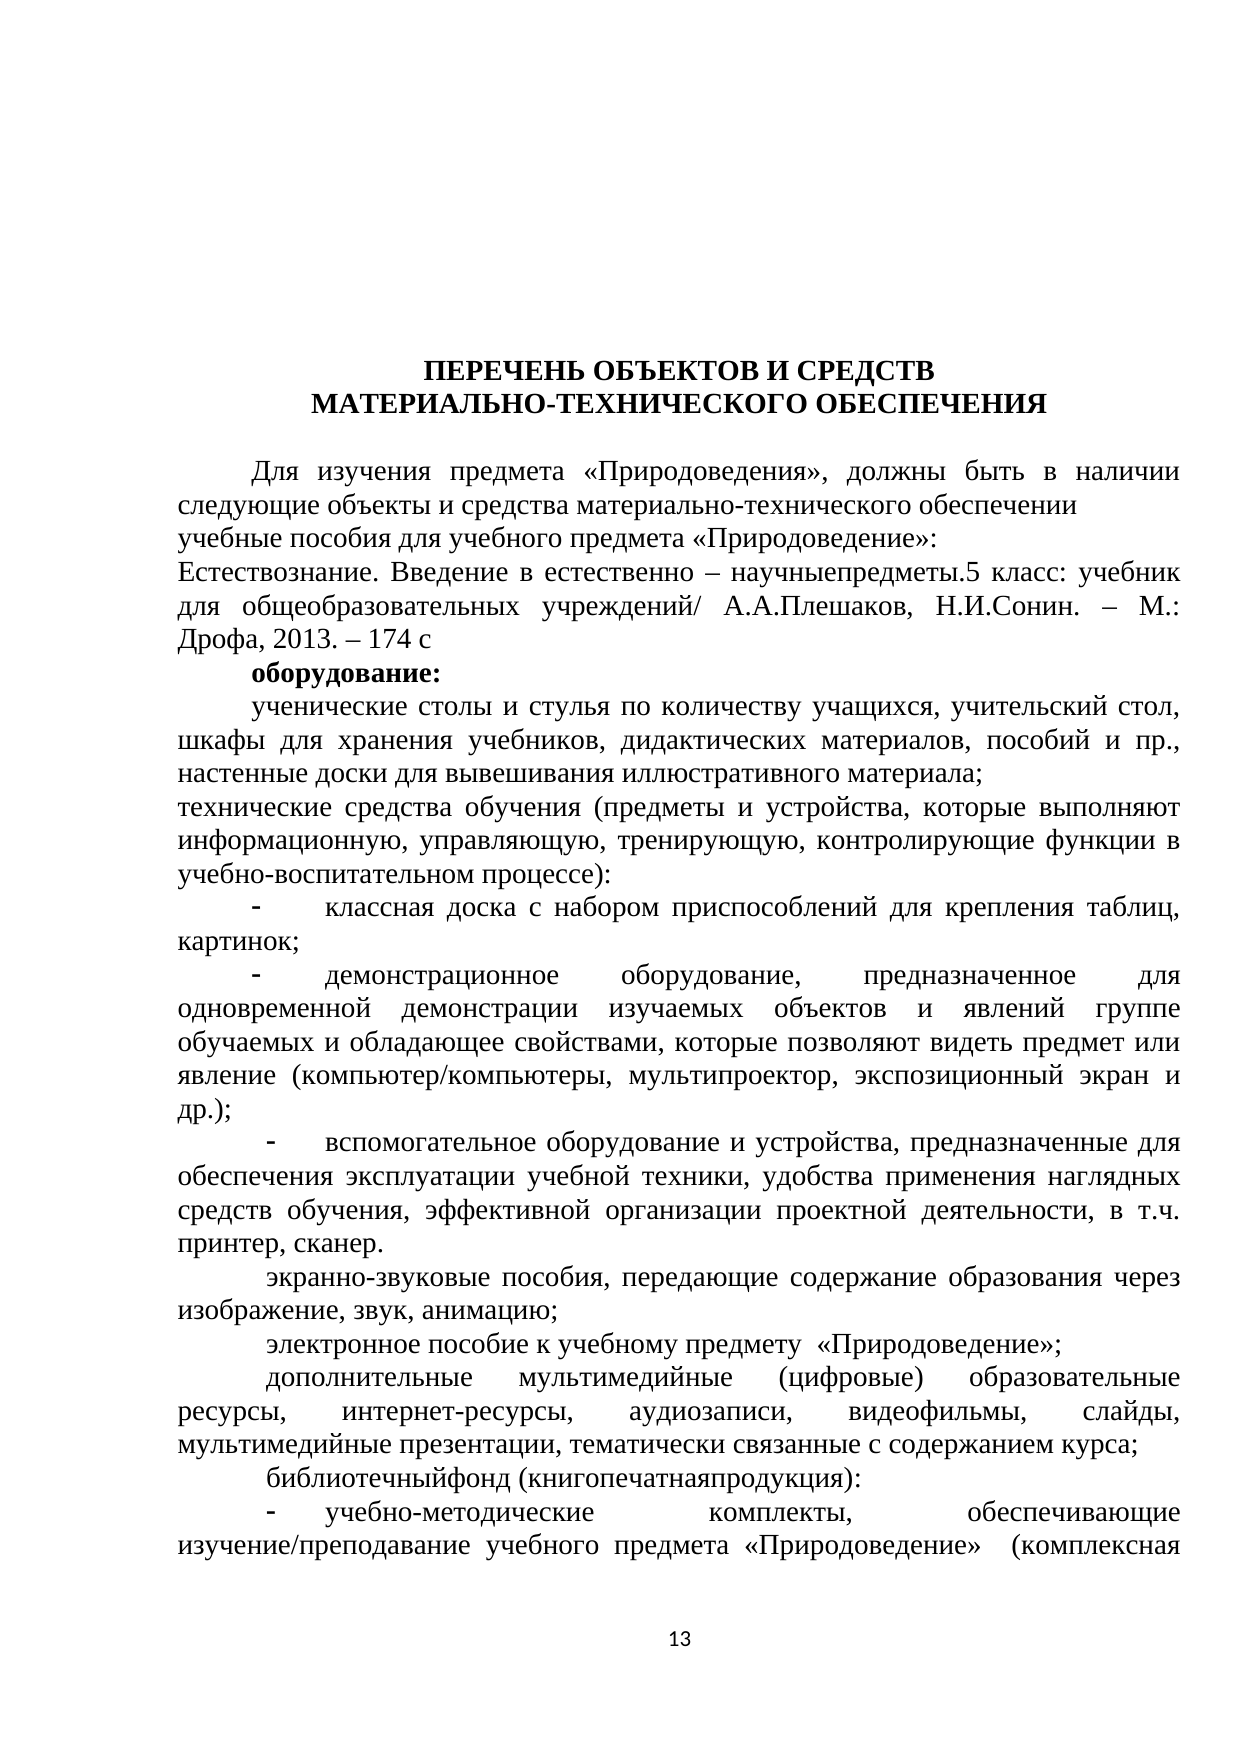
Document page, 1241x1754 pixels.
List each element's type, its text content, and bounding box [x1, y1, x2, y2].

list классная доска с набором приспособлений для крепления таблиц, картинок; [177, 889, 1181, 957]
list вспомогательное оборудование и устройства, предназначенные для обеспечения эксплуатации учебной техники, удобства применения наглядных средств обучения, эффективной организации проектной деятельности, в т.ч. принтер, сканер. [177, 1124, 1181, 1259]
text технические средства обучения (предметы и устройства, которые выполняют информационную, управляющую, тренирующую, контролирующие функции в учебно-воспитательном процессе): [177, 789, 1181, 889]
text дополнительные мультимедийные (цифровые) образовательные ресурсы, интернет-ресурсы, аудиозаписи, видеофильмы, слайды, мультимедийные презентации, тематически связанные с содержанием курса; [177, 1359, 1181, 1460]
text ПЕРЕЧЕНЬ ОБЪЕКТОВ И СРЕДСТВ [177, 353, 1181, 386]
text экранно-звуковые пособия, передающие содержание образования через изображение, звук, анимацию; [177, 1259, 1181, 1326]
text оборудование: [177, 655, 1181, 688]
text ученические столы и стулья по количеству учащихся, учительский стол, шкафы для хранения учебников, дидактических материалов, пособий и пр., настенные доски для вывешивания иллюстративного материала; [177, 688, 1181, 789]
text библиотечныйфонд (книгопечатнаяпродукция): [177, 1460, 1181, 1494]
text МАТЕРИАЛЬНО-ТЕХНИЧЕСКОГО ОБЕСПЕЧЕНИЯ [177, 386, 1181, 420]
list демонстрационное оборудование, предназначенное для одновременной демонстрации изучаемых объектов и явлений группе обучаемых и обладающее свойствами, которые позволяют видеть предмет или явление (компьютер/компьютеры, мультипроектор, экспозиционный экран и др.); [177, 957, 1181, 1124]
text Для изучения предмета «Природоведения», должны быть в наличии следующие объекты и средства материально-технического обеспечении [177, 453, 1181, 521]
text электронное пособие к учебному предмету «Природоведение»; [177, 1326, 1181, 1359]
text учебные пособия для учебного предмета «Природоведение»: [177, 521, 1181, 554]
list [177, 1494, 1181, 1561]
text Естествознание. Введение в естественно – научныепредметы.5 класс: учебник для общеобразовательных учреждений/ А.А.Плешаков, Н.И.Сонин. – М.: Дрофа, 2013. – 174 с [177, 554, 1181, 655]
